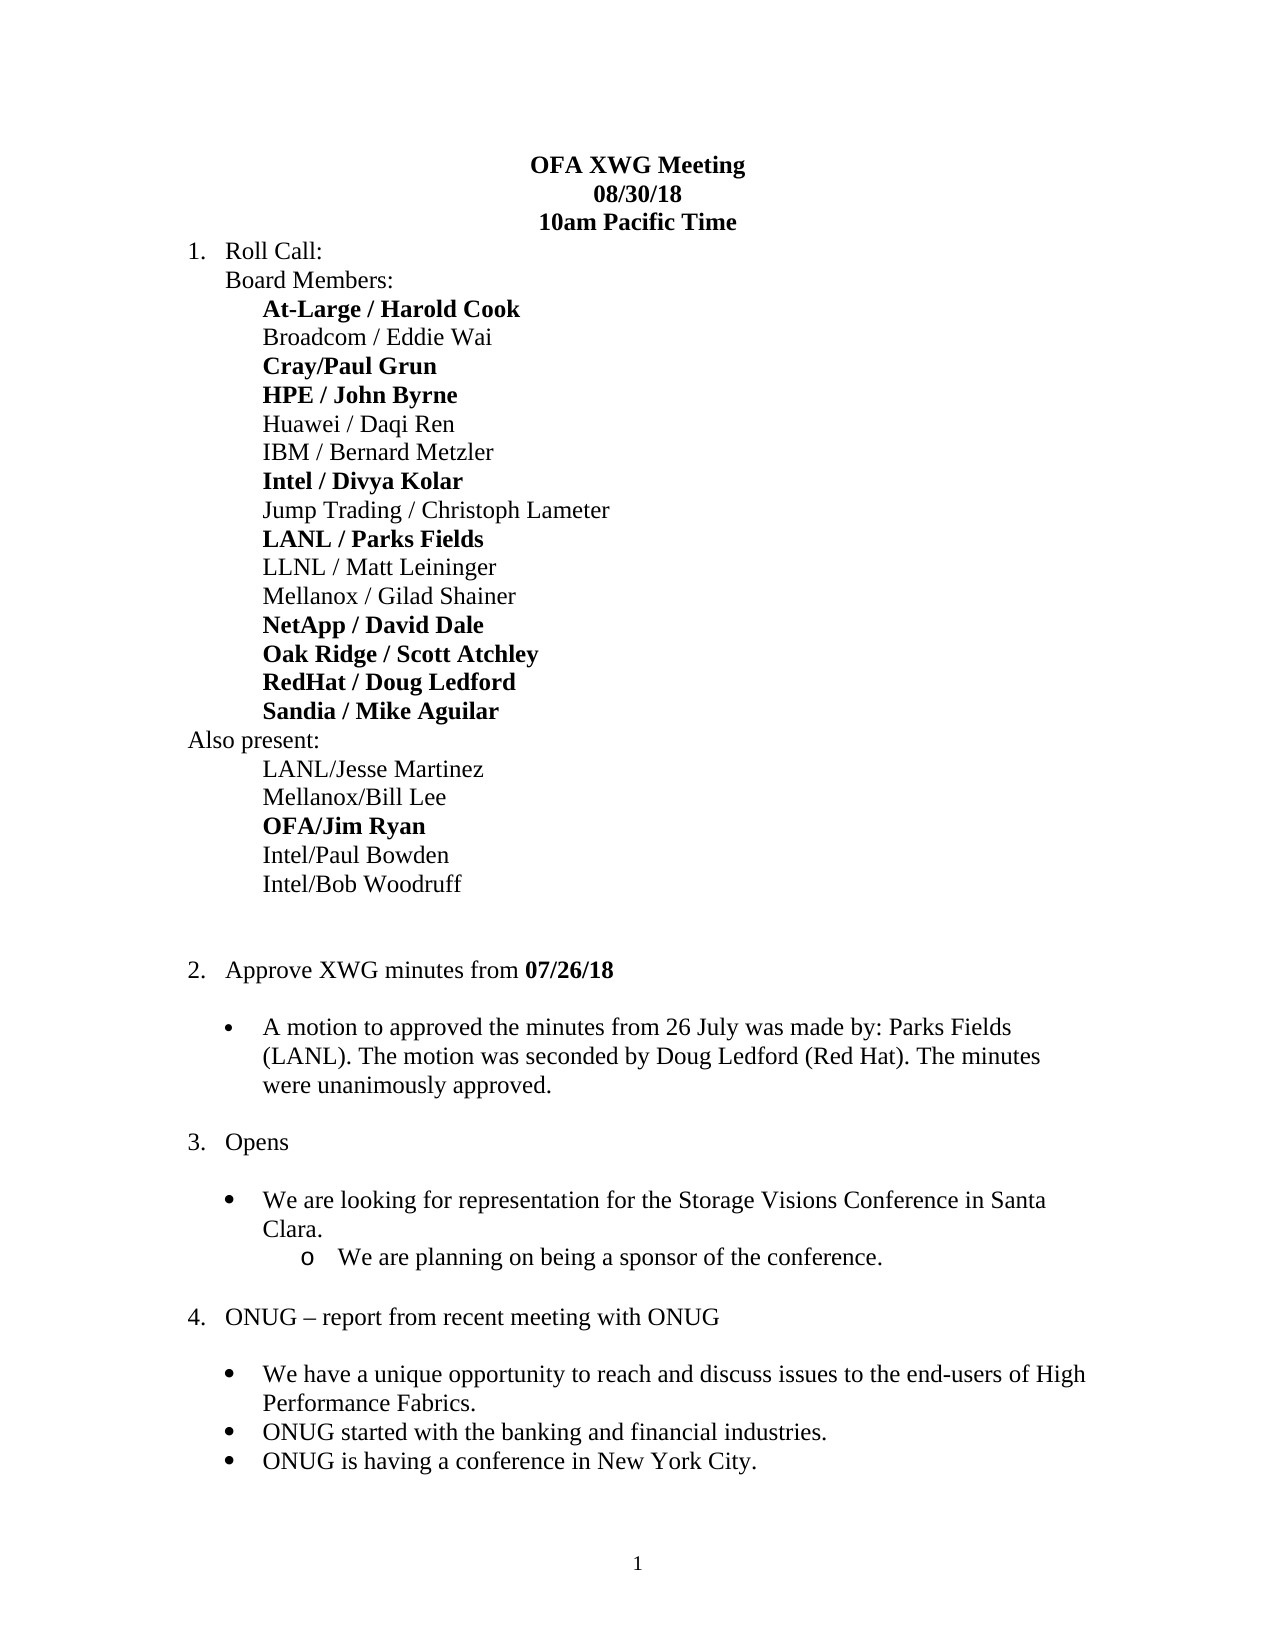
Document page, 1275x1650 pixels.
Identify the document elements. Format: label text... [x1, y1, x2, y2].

text LANL/Jesse Martinez [187, 754, 1087, 782]
text Intel/Paul Bowden [187, 840, 1087, 869]
text HPE / John Byrne [187, 380, 1087, 409]
list Roll Call: [187, 236, 1087, 265]
text Board Members: [187, 265, 1087, 294]
text At-Large / Harold Cook [187, 294, 1087, 322]
text OFA XWG Meeting [187, 150, 1087, 179]
text Intel/Bob Woodruff [187, 869, 1087, 897]
text RedHat / Doug Ledford [187, 667, 1087, 696]
text Huawei / Daqi Ren [187, 409, 1087, 437]
text IBM / Bernard Metzler [187, 437, 1087, 466]
list Approve XWG minutes from 07/26/18 [187, 955, 1087, 984]
text NetApp / David Dale [187, 610, 1087, 639]
text Sandia / Mike Aguilar [187, 696, 1087, 725]
text Mellanox / Gilad Shainer [187, 581, 1087, 610]
text LLNL / Matt Leininger [187, 552, 1087, 581]
list We are planning on being a sponsor of the conference. [300, 1242, 1087, 1273]
list We are looking for representation for the Storage Visions Conference in Santa Clara. [225, 1185, 1087, 1242]
text Intel / Divya Kolar [187, 466, 1087, 495]
text LANL / Parks Fields [187, 524, 1087, 552]
list A motion to approved the minutes from 26 July was made by: Parks Fields (LANL). The motion was seconded by Doug Ledford (Red Hat). The minutes were unanimously approved. [225, 1012, 1087, 1099]
list Opens [187, 1127, 1087, 1156]
list ONUG started with the banking and financial industries. [225, 1417, 1087, 1446]
text Also present: [187, 725, 1087, 754]
text 10am Pacific Time [187, 207, 1087, 236]
text Mellanox/Bill Lee [187, 782, 1087, 811]
text Cray/Paul Grun [187, 351, 1087, 380]
text 08/30/18 [187, 179, 1087, 207]
text Jump Trading / Christoph Lameter [187, 495, 1087, 524]
text OFA/Jim Ryan [187, 811, 1087, 840]
text Broadcom / Eddie Wai [187, 322, 1087, 351]
list ONUG is having a conference in New York City. [225, 1446, 1087, 1474]
list We have a unique opportunity to reach and discuss issues to the end-users of High Performance Fabrics. [225, 1359, 1087, 1417]
text Oak Ridge / Scott Atchley [187, 639, 1087, 667]
list ONUG – report from recent meeting with ONUG [187, 1302, 1087, 1331]
